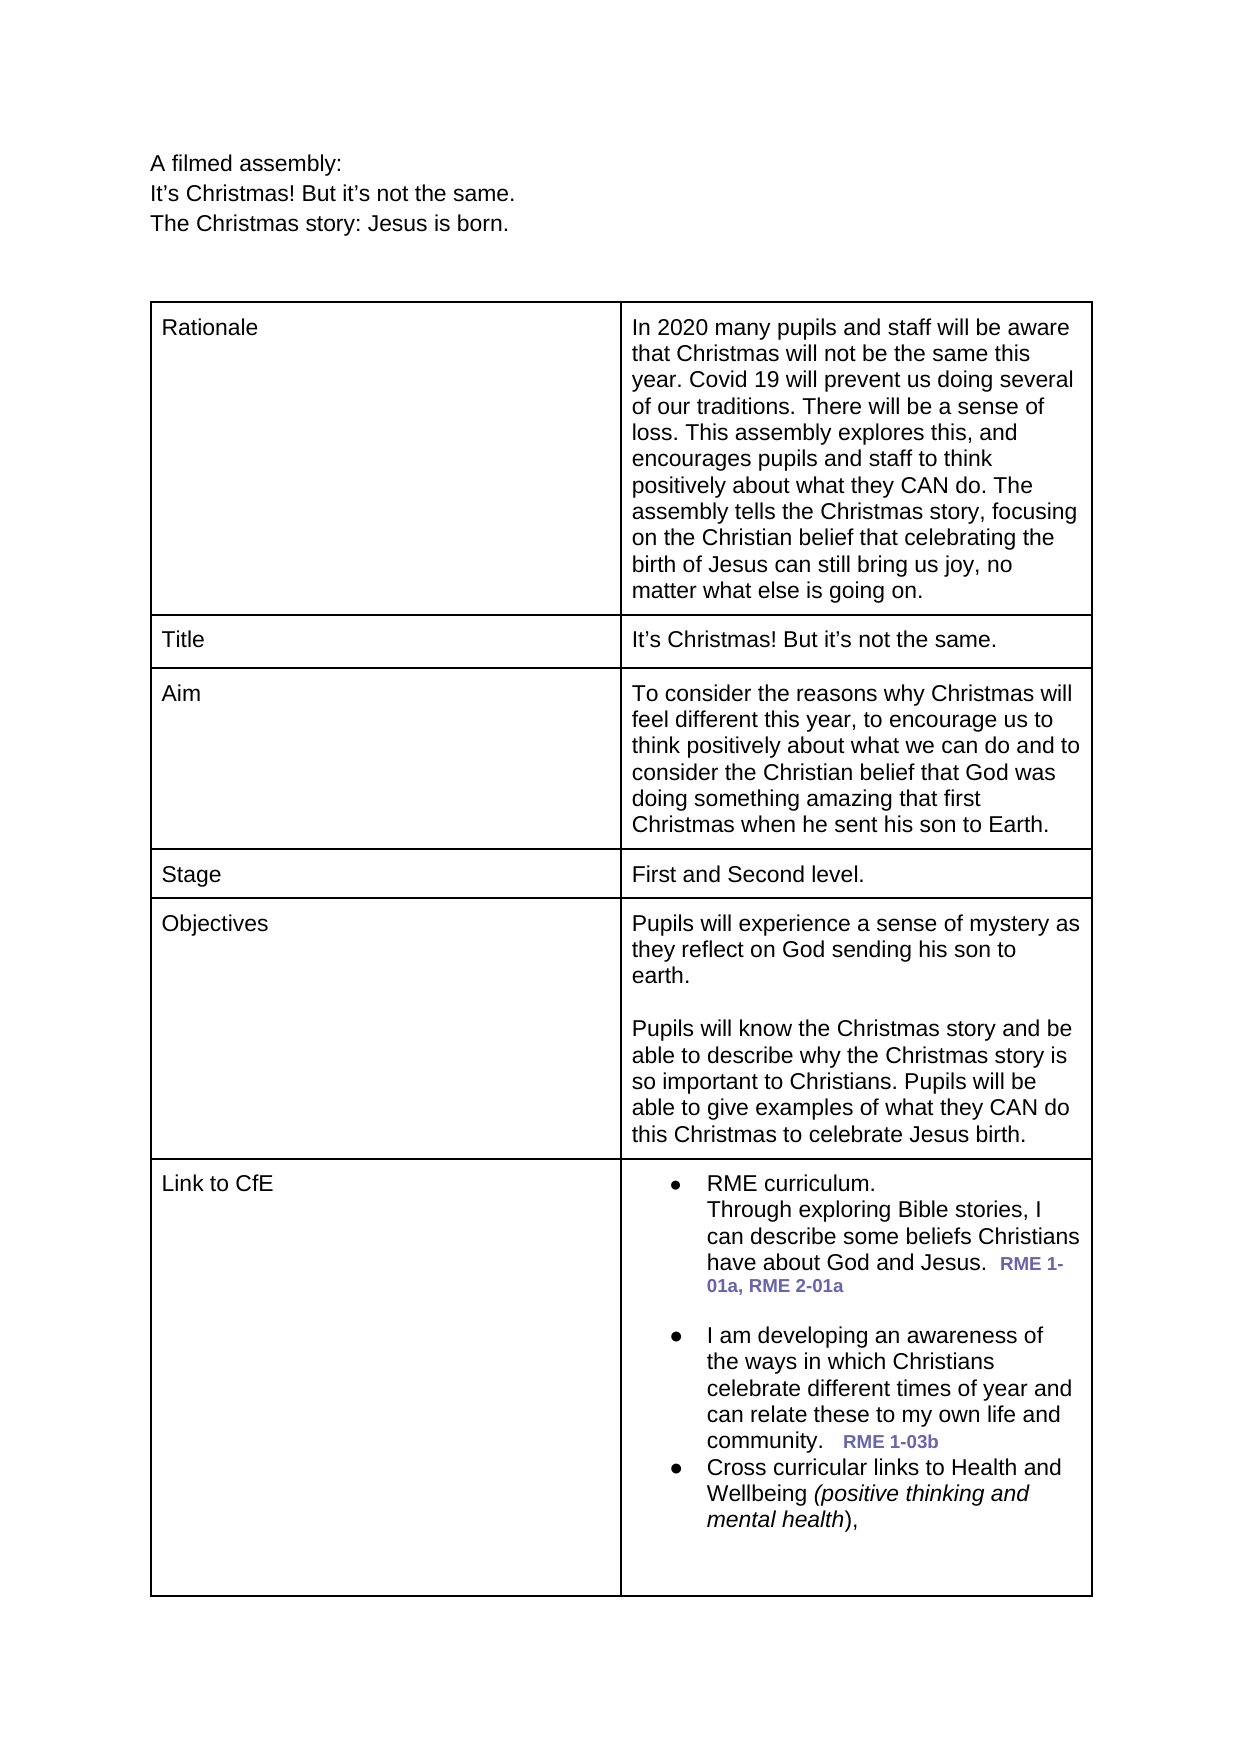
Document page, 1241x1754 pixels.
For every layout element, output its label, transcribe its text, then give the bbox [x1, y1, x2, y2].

text A filmed assembly: [150, 150, 1090, 176]
table_cell Link to CfE [152, 1160, 620, 1594]
table_header Rationale [152, 303, 620, 614]
table_cell Aim [152, 669, 620, 848]
table_cell Pupils will experience a sense of mystery as they reflect on God sending his son to earth. Pupils will know the Christmas story and be able to describe why the Christmas story is so important to Christians. Pupils will be able to give examples of what they CAN do this Christmas to celebrate Jesus birth. [622, 899, 1091, 1157]
table_cell To consider the reasons why Christmas will feel different this year, to encourage us to think positively about what we can do and to consider the Christian belief that God was doing something amazing that first Christmas when he sent his son to Earth. [622, 669, 1091, 848]
text The Christmas story: Jesus is born. [150, 210, 1090, 237]
table_header In 2020 many pupils and staff will be aware that Christmas will not be the same this year. Covid 19 will prevent us doing several of our traditions. There will be a sense of loss. This assembly explores this, and encourages pupils and staff to think positively about what they CAN do. The assembly tells the Christmas story, focusing on the Christian belief that celebrating the birth of Jesus can still bring us joy, no matter what else is going on. [622, 303, 1091, 614]
table_cell Stage [152, 850, 620, 897]
table_cell Objectives [152, 899, 620, 1157]
text It’s Christmas! But it’s not the same. [150, 180, 1090, 207]
table_cell First and Second level. [622, 850, 1091, 897]
table_cell RME curriculum. Through exploring Bible stories, I can describe some beliefs Christians have about God and Jesus. RME 1-01a, RME 2-01a I am developing an awareness of the ways in which Christians celebrate different times of year and can relate these to my own life and community. RME 1-03b Cross curricular links to Health and Wellbeing (positive thinking and mental health), [622, 1160, 1091, 1594]
table_cell It’s Christmas! But it’s not the same. [622, 616, 1091, 667]
table_cell Title [152, 616, 620, 667]
